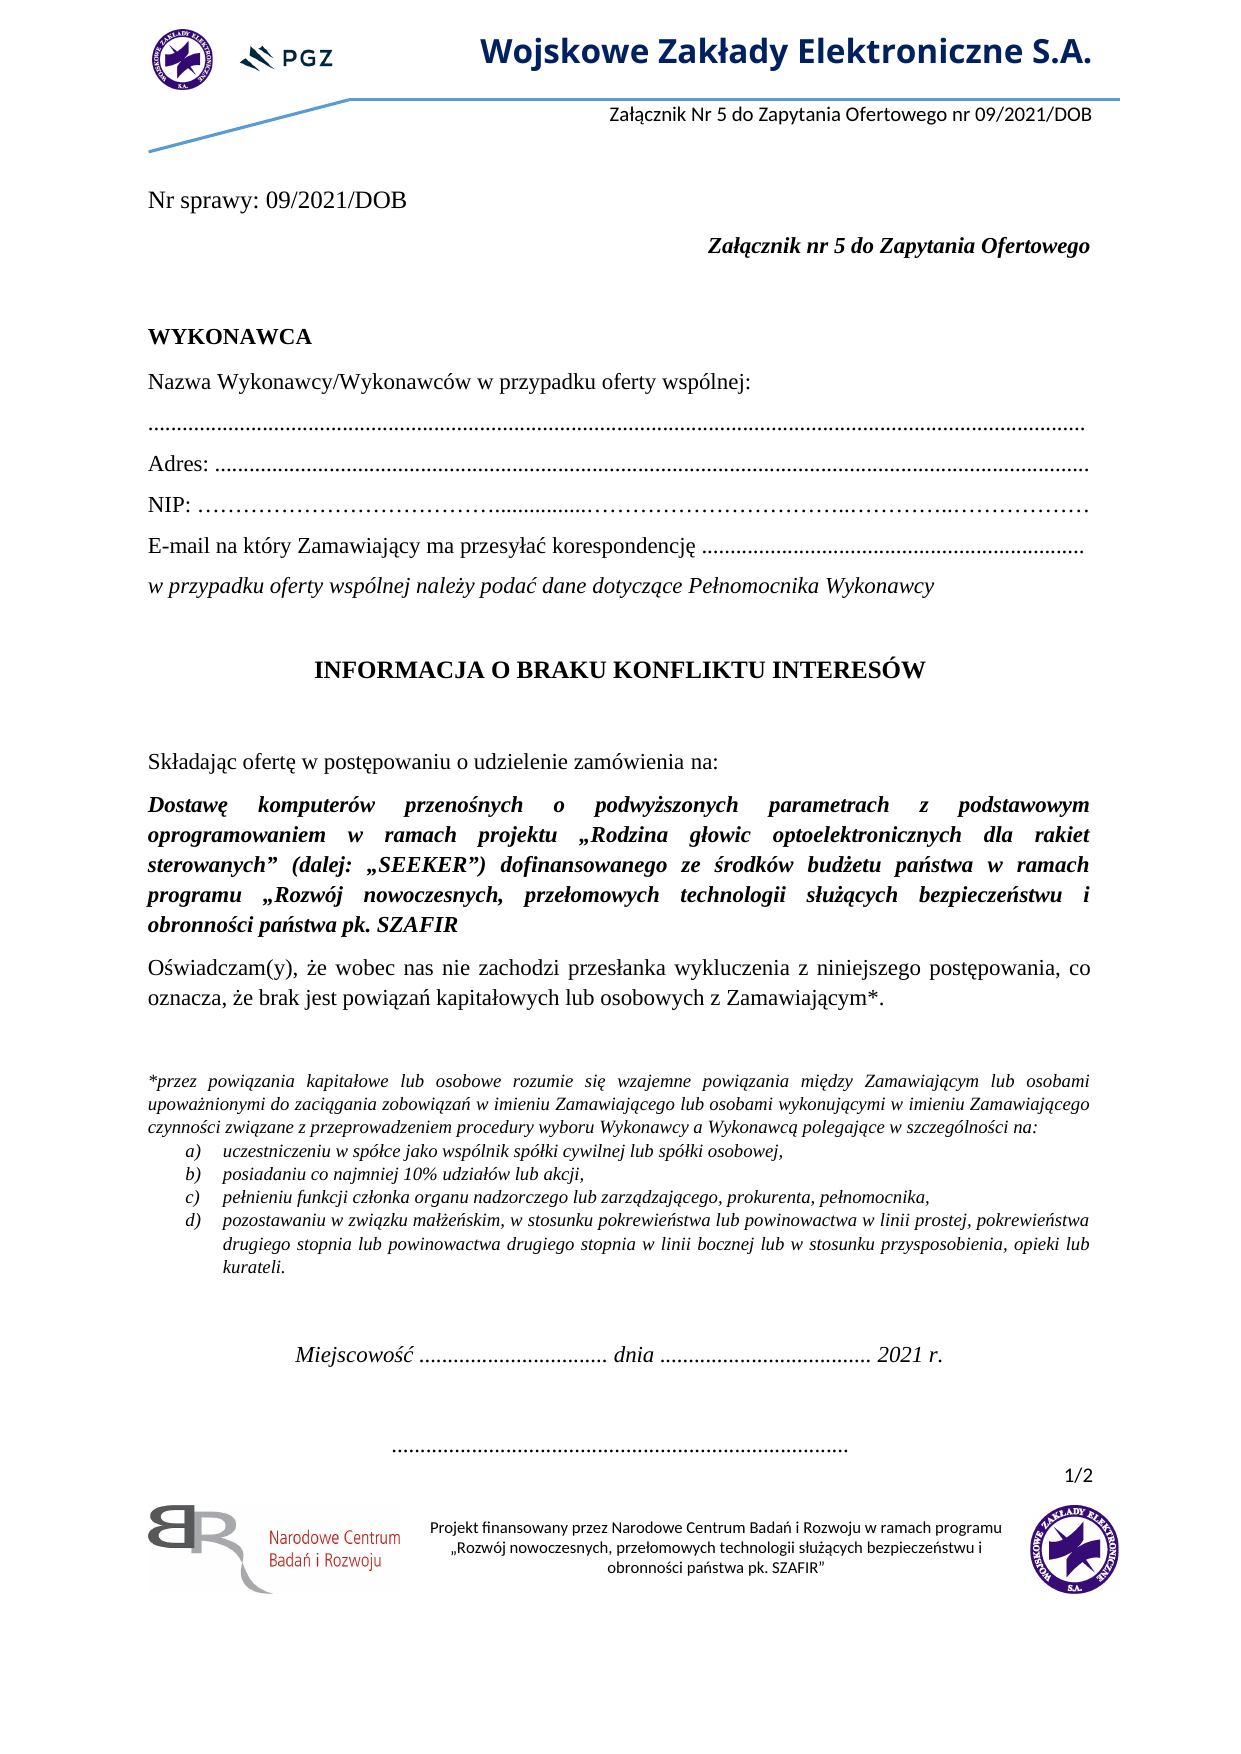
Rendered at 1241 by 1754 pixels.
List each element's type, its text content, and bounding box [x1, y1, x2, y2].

text WYKONAWCA [148, 323, 1093, 349]
text INFORMACJA O BRAKU KONFLIKTU INTERESÓW [148, 655, 1093, 683]
text Miejscowość ................................. dnia ..................................... 2021 r. [221, 1341, 1093, 1367]
text E-mail na który Zamawiający ma przesyłać korespondencję ................................................................... [148, 532, 1093, 558]
text w przypadku oferty wspólnej należy podać dane dotyczące Pełnomocnika Wykonawcy [148, 573, 1093, 599]
picture [152, 29, 213, 90]
text ................................................................................ [148, 1431, 1093, 1457]
text Nazwa Wykonawcy/Wykonawców w przypadku oferty wspólnej: [148, 368, 1093, 394]
text Nr sprawy: 09/2021/DOB [148, 185, 1093, 214]
text Adres: ......................................................................................................................................................... [148, 450, 1093, 476]
text Dostawę komputerów przenośnych o podwyższonych parametrach z podstawowym oprogramowaniem w ramach projektu „Rodzina głowic optoelektronicznych dla rakiet sterowanych” (dalej: „SEEKER”) dofinansowanego ze środków budżetu państwa w ramach programu „Rozwój nowoczesnych, przełomowych technologii służących bezpieczeństwu i obronności państwa pk. SZAFIR [148, 791, 1093, 938]
list pełnieniu funkcji członka organu nadzorczego lub zarządzającego, prokurenta, pełnomocnika, [185, 1186, 1093, 1208]
text Załącznik nr 5 do Zapytania Ofertowego [148, 233, 1093, 259]
list uczestniczeniu w spółce jako wspólnik spółki cywilnej lub spółki osobowej, [185, 1139, 1093, 1161]
picture [1030, 1505, 1119, 1594]
text *przez powiązania kapitałowe lub osobowe rozumie się wzajemne powiązania między Zamawiającym lub osobami upoważnionymi do zaciągania zobowiązań w imieniu Zamawiającego lub osobami wykonującymi w imieniu Zamawiającego czynności związane z przeprowadzeniem procedury wyboru Wykonawcy a Wykonawcą polegające w szczególności na: [148, 1070, 1093, 1138]
text Składając ofertę w postępowaniu o udzielenie zamówienia na: [148, 748, 1093, 774]
list pozostawaniu w związku małżeńskim, w stosunku pokrewieństwa lub powinowactwa w linii prostej, pokrewieństwa drugiego stopnia lub powinowactwa drugiego stopnia w linii bocznej lub w stosunku przysposobienia, opieki lub kurateli. [185, 1209, 1093, 1277]
picture [233, 38, 335, 73]
text .................................................................................................................................................................... [148, 409, 1093, 435]
text Oświadczam(y), że wobec nas nie zachodzi przesłanka wykluczenia z niniejszego postępowania, co oznacza, że brak jest powiązań kapitałowych lub osobowych z Zamawiającym*. [148, 954, 1093, 1011]
list posiadaniu co najmniej 10% udziałów lub akcji, [185, 1163, 1093, 1184]
text NIP: …………………………………................……………………………..…………..……………… [148, 491, 1093, 517]
picture [148, 1505, 401, 1594]
